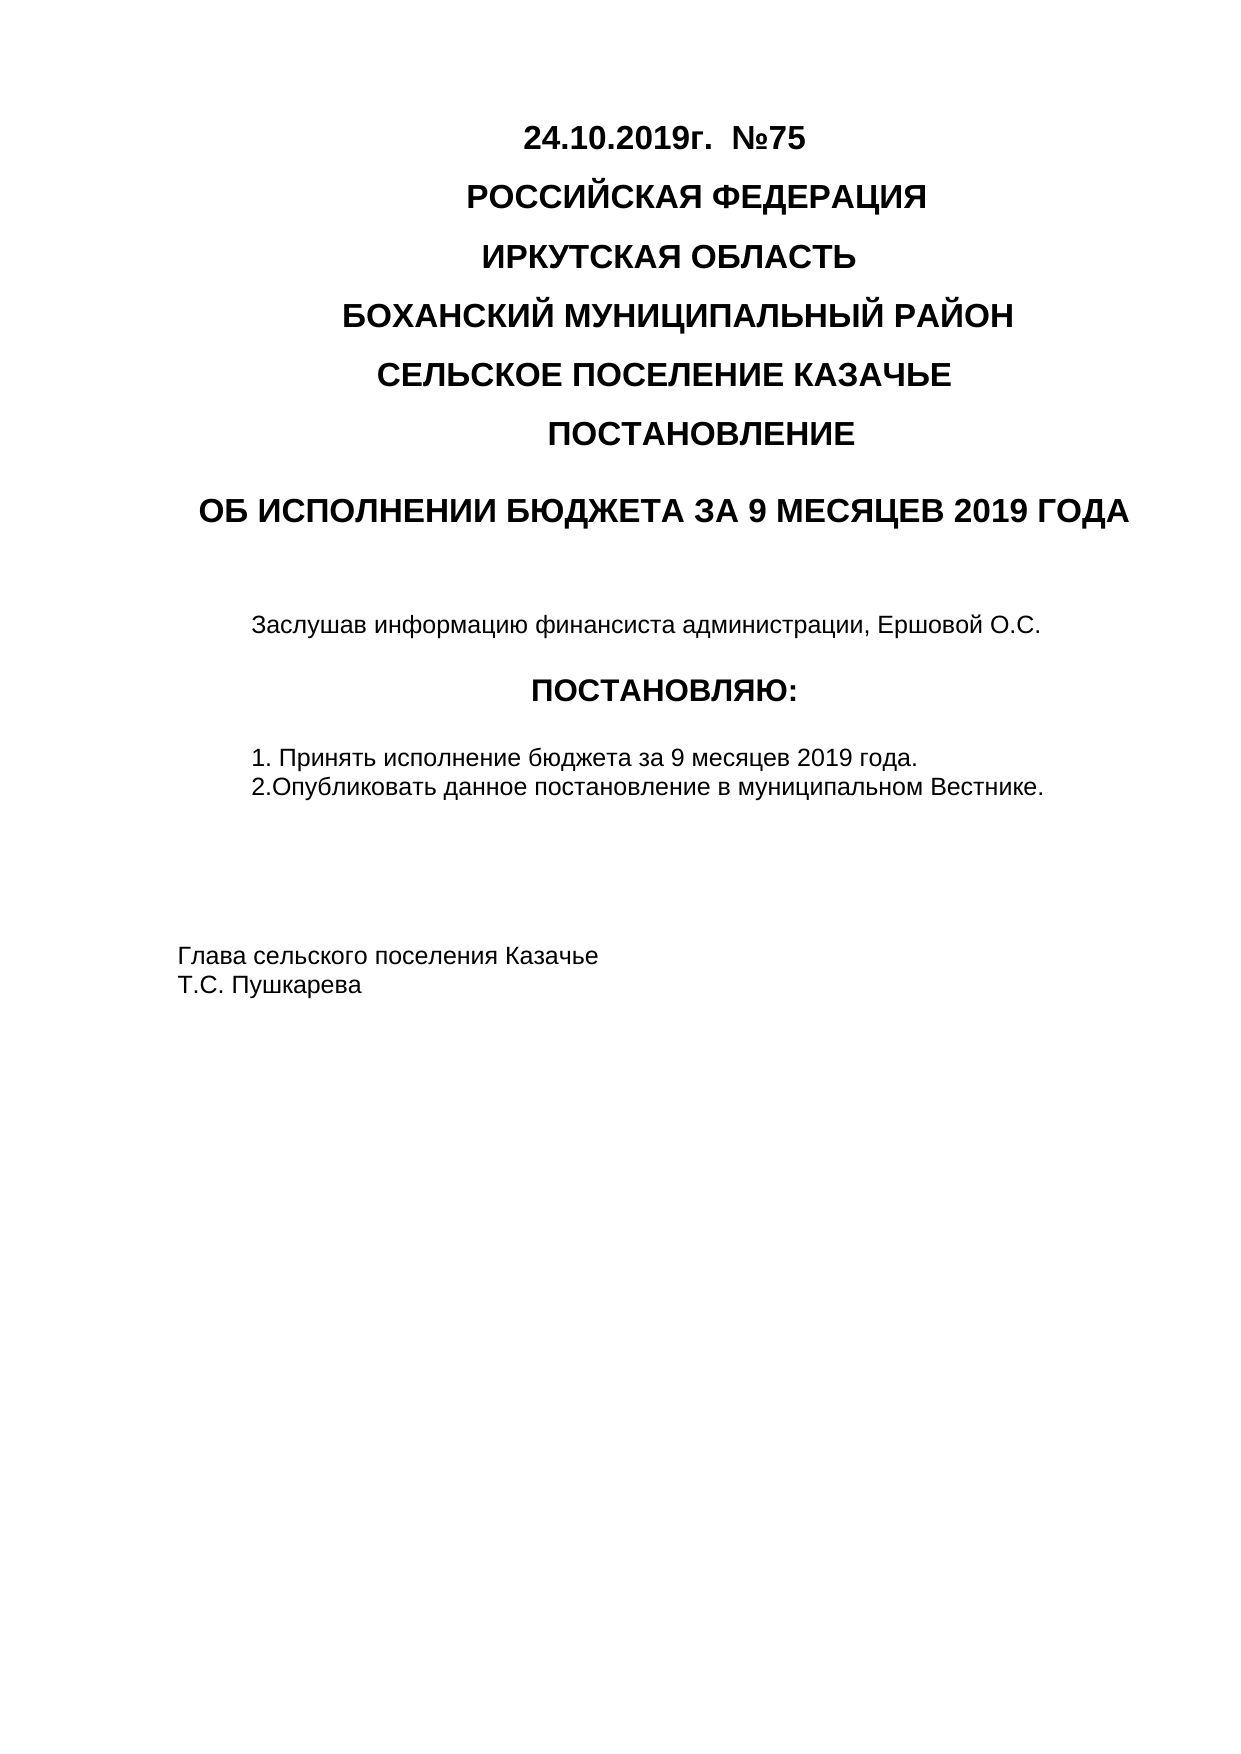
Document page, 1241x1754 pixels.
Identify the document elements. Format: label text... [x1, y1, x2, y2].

text 2.Опубликовать данное постановление в муниципальном Вестнике. [177, 772, 1152, 800]
text 24.10.2019г. №75 [177, 118, 1152, 157]
text БОХАНСКИЙ МУНИЦИПАЛЬНЫЙ РАЙОН [177, 296, 1152, 334]
text ПОСТАНОВЛЕНИЕ [177, 414, 1152, 453]
text ОБ ИСПОЛНЕНИИ БЮДЖЕТА ЗА 9 МЕСЯЦЕВ 2019 ГОДА [177, 491, 1152, 530]
text ИРКУТСКАЯ ОБЛАСТЬ [177, 237, 1152, 275]
text ПОСТАНОВЛЯЮ: [177, 672, 1152, 708]
text Глава сельского поселения Казачье Т.С. Пушкарева [177, 941, 1152, 998]
text Заслушав информацию финансиста администрации, Ершовой О.С. [177, 610, 1152, 639]
text РОССИЙСКАЯ ФЕДЕРАЦИЯ [177, 177, 1152, 216]
text 1. Принять исполнение бюджета за 9 месяцев 2019 года. [177, 743, 1152, 772]
text СЕЛЬСКОЕ ПОСЕЛЕНИЕ КАЗАЧЬЕ [177, 355, 1152, 394]
